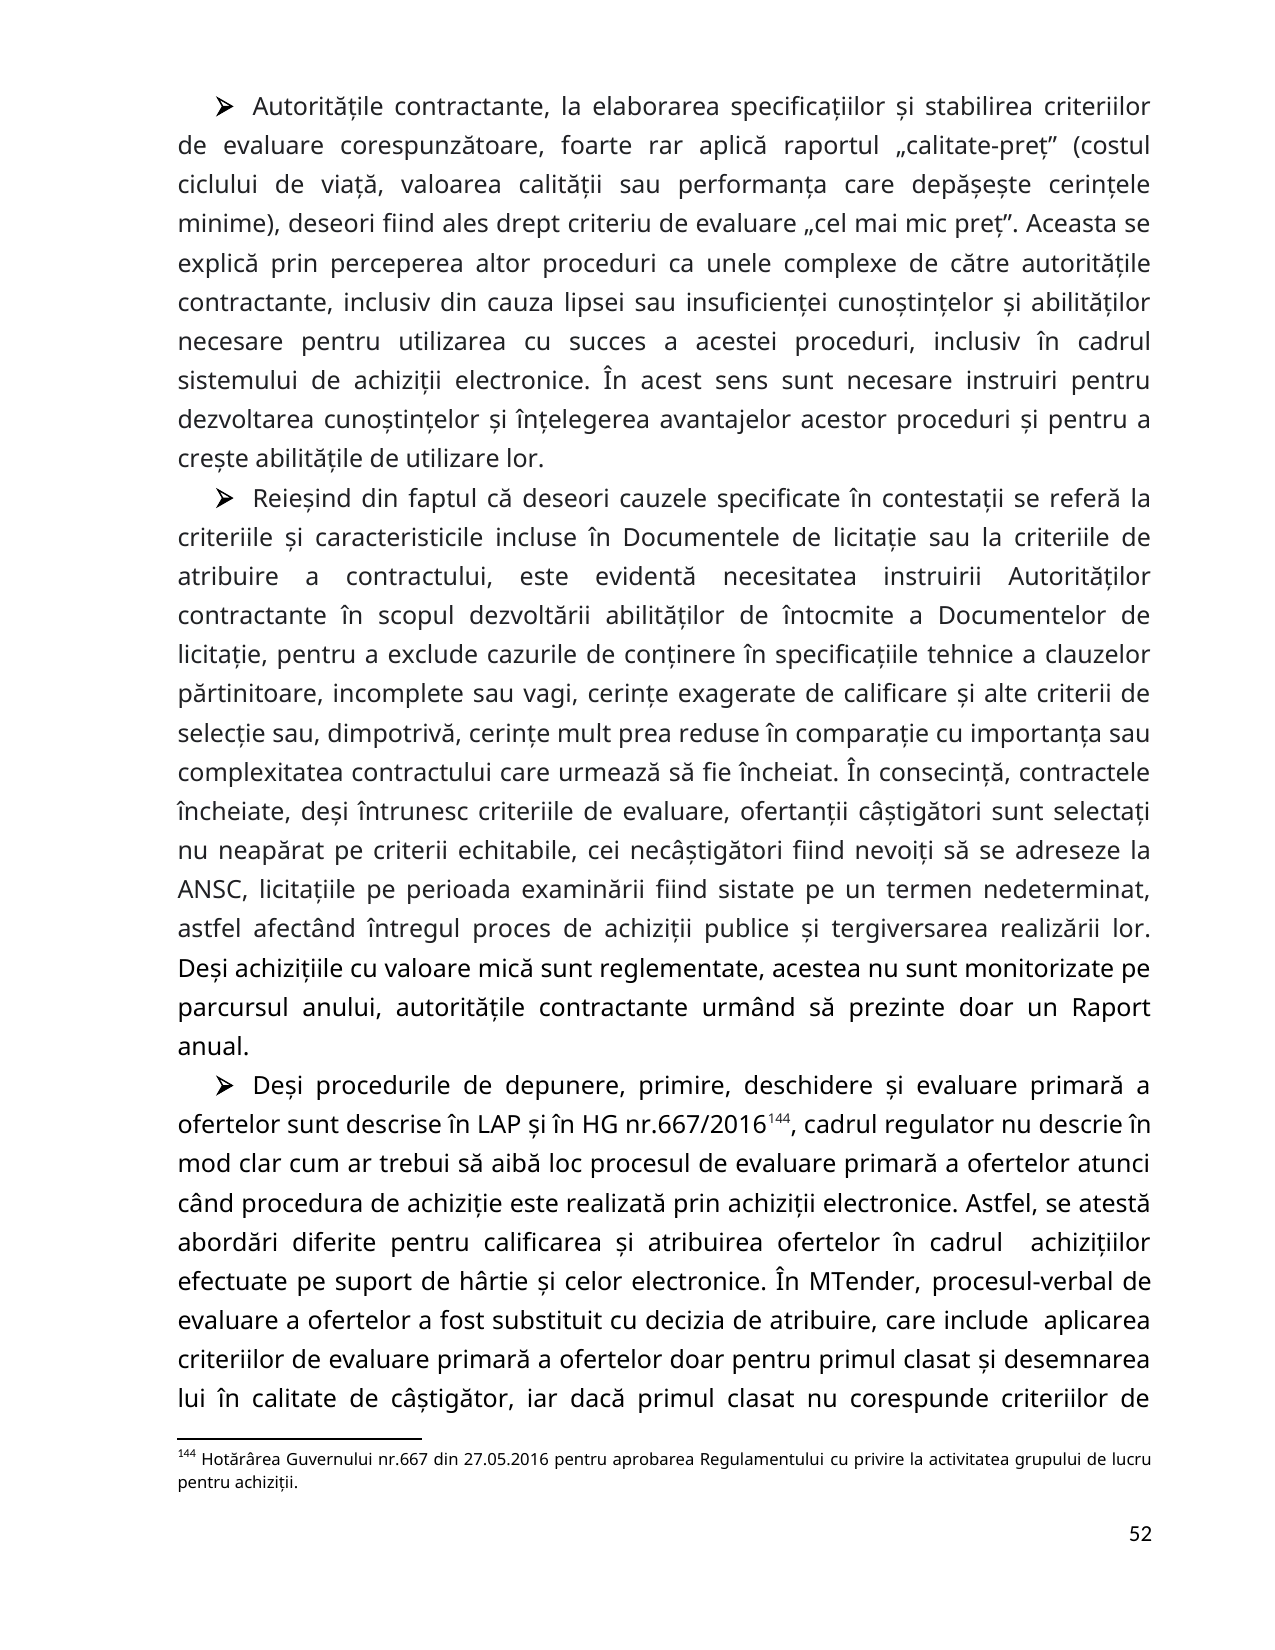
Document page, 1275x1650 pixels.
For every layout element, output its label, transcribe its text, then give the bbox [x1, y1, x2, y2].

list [177, 1068, 1152, 1415]
list Reieșind din faptul că deseori cauzele specificate în contestații se referă la criteriile și caracteristicile incluse în Documentele de licitație sau la criteriile de atribuire a contractului, este evidentă necesitatea instruirii Autorităților contractante în scopul dezvoltării abilităților de întocmite a Documentelor de licitație, pentru a exclude cazurile de conținere în specificațiile tehnice a clauzelor părtinitoare, incomplete sau vagi, cerințe exagerate de calificare și alte criterii de selecție sau, dimpotrivă, cerințe mult prea reduse în comparație cu importanța sau complexitatea contractului care urmează să fie încheiat. În consecință, contractele încheiate, deși întrunesc criteriile de evaluare, ofertanții câștigători sunt selectați nu neapărat pe criterii echitabile, cei necâștigători fiind nevoiți să se adreseze la ANSC, licitațiile pe perioada examinării fiind sistate pe un termen nedeterminat, astfel afectând întregul proces de achiziții publice și tergiversarea realizării lor. Deși achizițiile cu valoare mică sunt reglementate, acestea nu sunt monitorizate pe parcursul anului, autoritățile contractante urmând să prezinte doar un Raport anual. [177, 480, 1152, 1063]
list Autoritățile contractante, la elaborarea specificațiilor și stabilirea criteriilor de evaluare corespunzătoare, foarte rar aplică raportul „calitate-preț” (costul ciclului de viață, valoarea calității sau performanța care depășește cerințele minime), deseori fiind ales drept criteriu de evaluare „cel mai mic preț”. Aceasta se explică prin perceperea altor proceduri ca unele complexe de către autoritățile contractante, inclusiv din cauza lipsei sau insuficienței cunoștințelor și abilităților necesare pentru utilizarea cu succes a acestei proceduri, inclusiv în cadrul sistemului de achiziții electronice. În acest sens sunt necesare instruiri pentru dezvoltarea cunoștințelor și înțelegerea avantajelor acestor proceduri și pentru a crește abilitățile de utilizare lor. [177, 89, 1152, 475]
